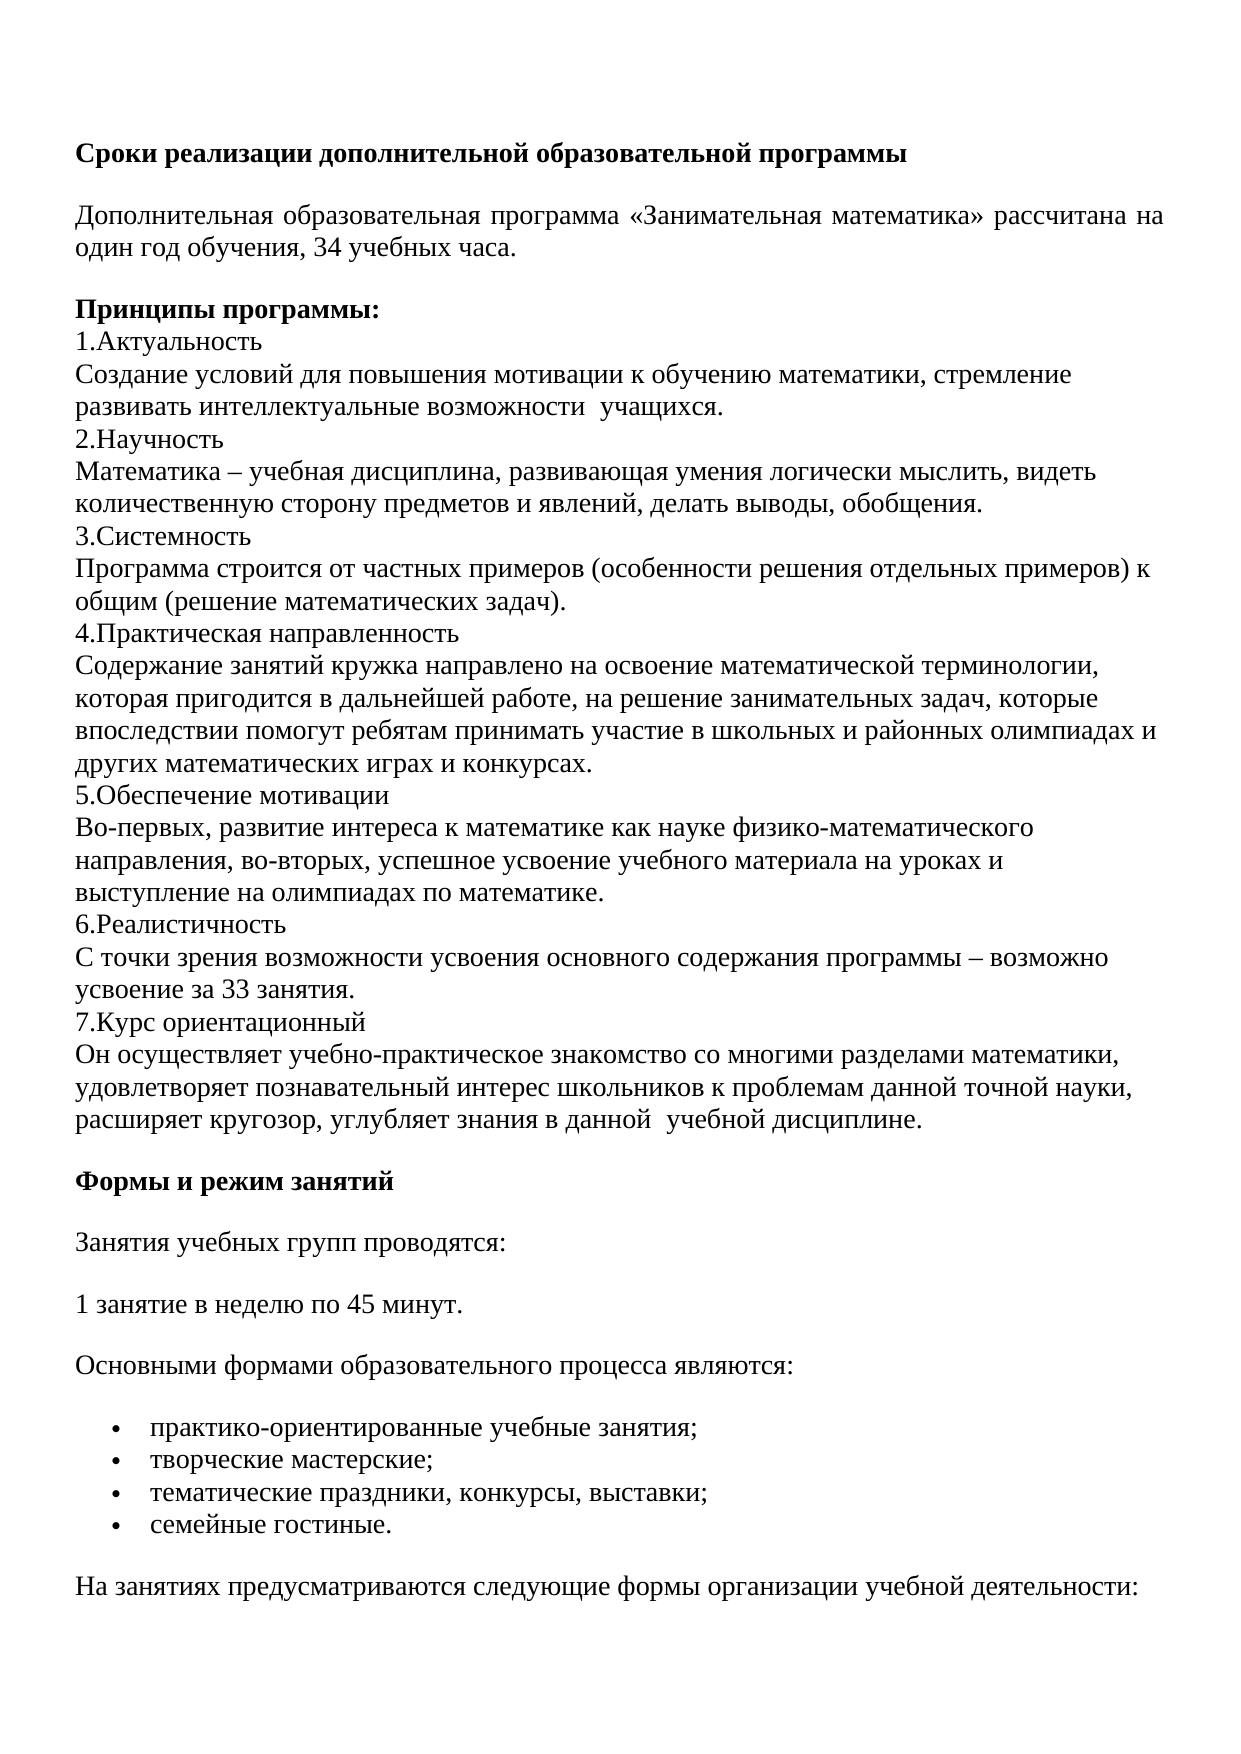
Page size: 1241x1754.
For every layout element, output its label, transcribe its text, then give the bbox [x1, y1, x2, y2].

text 1 занятие в неделю по 45 минут. [75, 1287, 1165, 1319]
list семейные гостиные. [112, 1507, 1165, 1539]
text Дополнительная образовательная программа «Занимательная математика» рассчитана на один год обучения, 34 учебных часа. [75, 198, 1165, 263]
list тематические праздники, конкурсы, выставки; [112, 1474, 1165, 1507]
text Сроки реализации дополнительной образовательной программы [75, 137, 1165, 169]
text Формы и режим занятий [75, 1163, 1165, 1196]
text Занятия учебных групп проводятся: [75, 1225, 1165, 1257]
list практико-ориентированные учебные занятия; [112, 1410, 1165, 1442]
text На занятиях предусматриваются следующие формы организации учебной деятельности: [75, 1568, 1165, 1601]
list творческие мастерские; [112, 1442, 1165, 1474]
text Принципы программы: 1.Актуальность Создание условий для повышения мотивации к обучению математики, стремление развивать интеллектуальные возможности учащихся. 2.Научность Математика – учебная дисциплина, развивающая умения логически мыслить, видеть количественную сторону предметов и явлений, делать выводы, обобщения. 3.Системность Программа строится от частных примеров (особенности решения отдельных примеров) к общим (решение математических задач). 4.Практическая направленность Содержание занятий кружка направлено на освоение математической терминологии, которая пригодится в дальнейшей работе, на решение занимательных задач, которые впоследствии помогут ребятам принимать участие в школьных и районных олимпиадах и других математических играх и конкурсах. 5.Обеспечение мотивации Во-первых, развитие интереса к математике как науке физико-математического направления, во-вторых, успешное усвоение учебного материала на уроках и выступление на олимпиадах по математике. 6.Реалистичность С точки зрения возможности усвоения основного содержания программы – возможно усвоение за 33 занятия. 7.Курс ориентационный Он осуществляет учебно-практическое знакомство со многими разделами математики, удовлетворяет познавательный интерес школьников к проблемам данной точной науки, расширяет кругозор, углубляет знания в данной учебной дисциплине. [75, 292, 1165, 1134]
text Основными формами образовательного процесса являются: [75, 1348, 1165, 1381]
